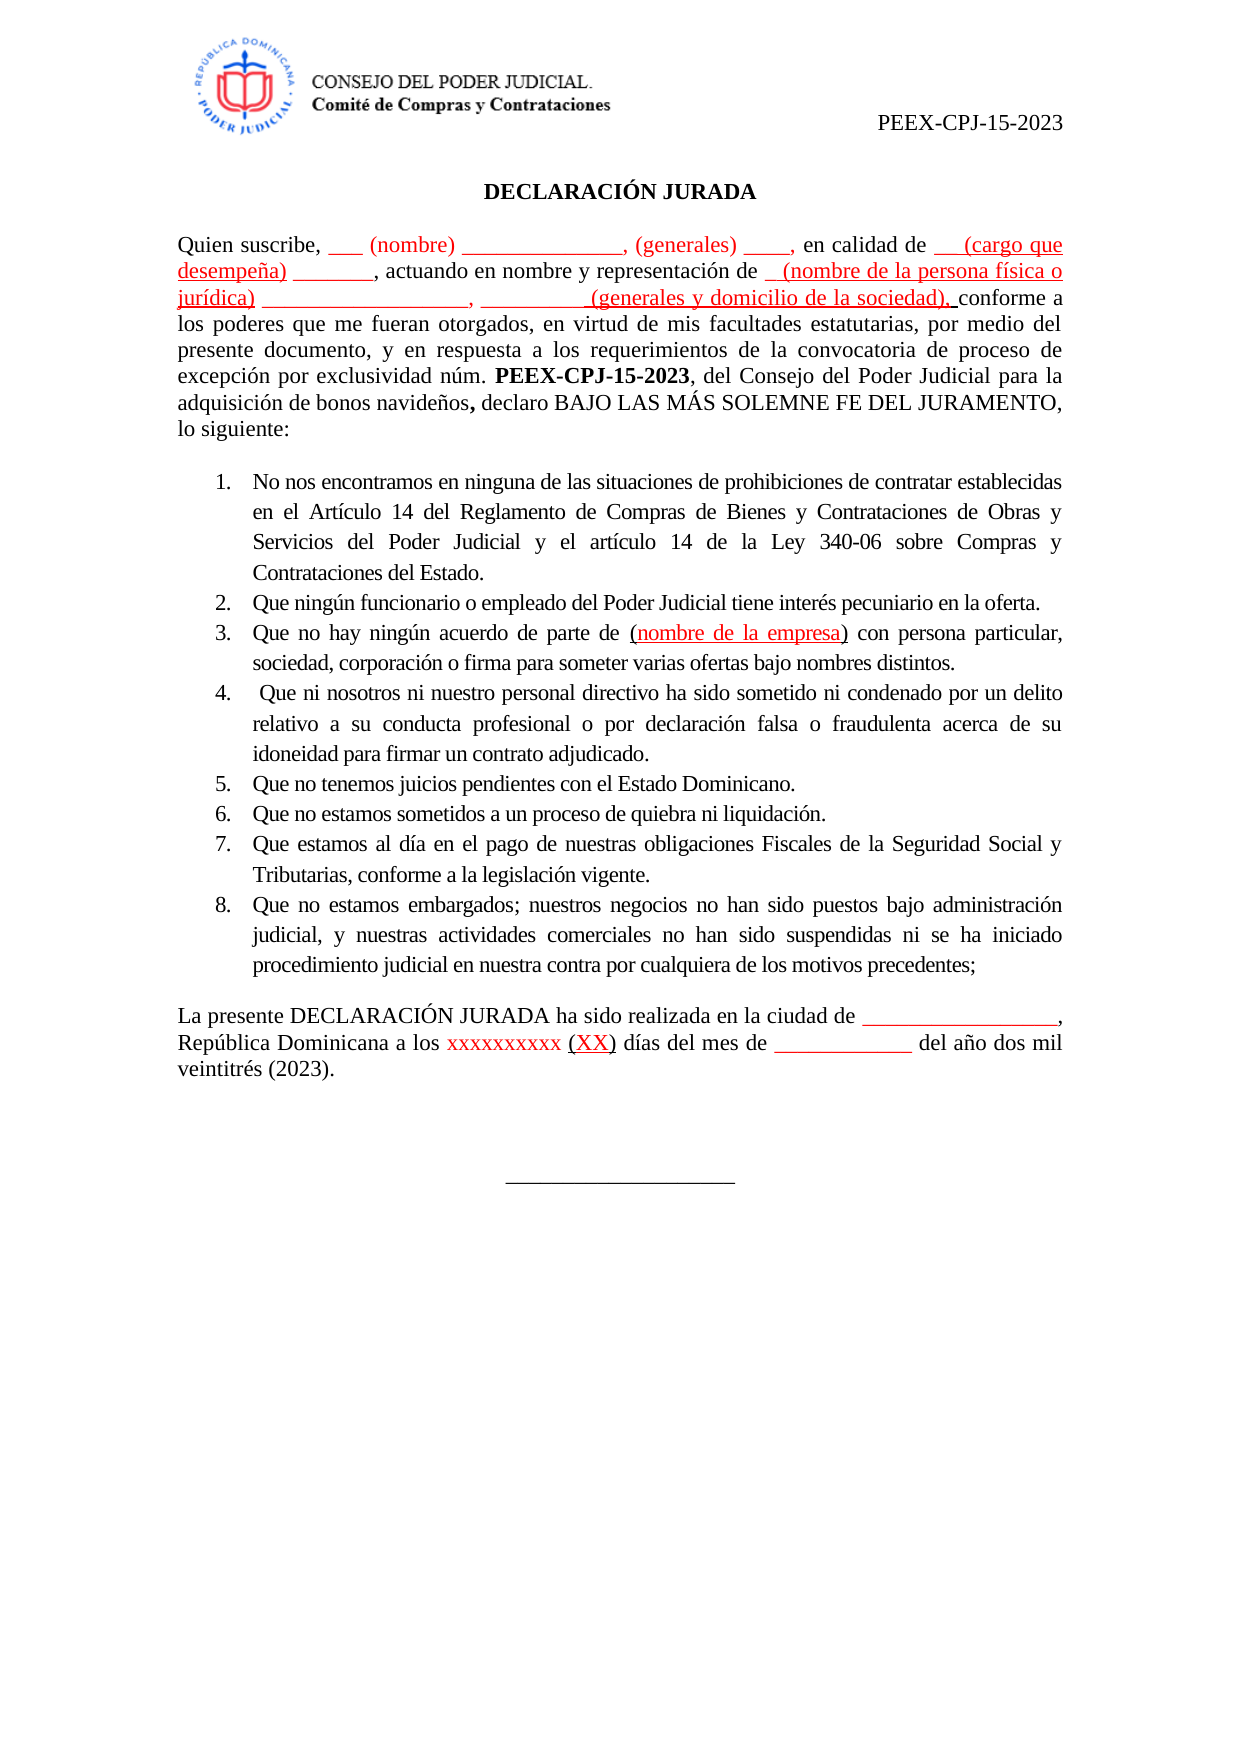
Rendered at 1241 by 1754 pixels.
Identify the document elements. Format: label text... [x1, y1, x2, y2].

list Que no tenemos juicios pendientes con el Estado Dominicano. [215, 770, 1063, 796]
list Que ningún funcionario o empleado del Poder Judicial tiene interés pecuniario en la oferta. [215, 589, 1063, 615]
text DECLARACIÓN JURADA [177, 178, 1063, 204]
list Que no estamos sometidos a un proceso de quiebra ni liquidación. [215, 800, 1063, 827]
list Que ni nosotros ni nuestro personal directivo ha sido sometido ni condenado por un delito relativo a su conducta profesional o por declaración falsa o fraudulenta acerca de su idoneidad para firmar un contrato adjudicado. [215, 679, 1063, 766]
text Quien suscribe, ___ (nombre) ______________, (generales) ____, en calidad de __ (cargo que desempeña) _______, actuando en nombre y representación de _ (nombre de la persona física o jurídica) __________________, _________ (generales y domicilio de la sociedad), conforme a los poderes que me fueran otorgados, en virtud de mis facultades estatutarias, por medio del presente documento, y en respuesta a los requerimientos de la convocatoria de proceso de excepción por exclusividad núm. PEEX-CPJ-15-2023, del Consejo del Poder Judicial para la adquisición de bonos navideños, declaro BAJO LAS MÁS SOLEMNE FE DEL JURAMENTO, lo siguiente: [177, 231, 1063, 442]
picture [191, 30, 614, 138]
list Que no hay ningún acuerdo de parte de (nombre de la empresa) con persona particular, sociedad, corporación o firma para someter varias ofertas bajo nombres distintos. [215, 619, 1063, 676]
text La presente DECLARACIÓN JURADA ha sido realizada en la ciudad de _________________, República Dominicana a los xxxxxxxxxx (XX) días del mes de ____________ del año dos mil veintitrés (2023). [177, 1002, 1063, 1081]
list Que no estamos embargados; nuestros negocios no han sido puestos bajo administración judicial, y nuestras actividades comerciales no han sido suspendidas ni se ha iniciado procedimiento judicial en nuestra contra por cualquiera de los motivos precedentes; [215, 891, 1063, 978]
text ____________________ [177, 1161, 1063, 1187]
list Que estamos al día en el pago de nuestras obligaciones Fiscales de la Seguridad Social y Tributarias, conforme a la legislación vigente. [215, 831, 1063, 887]
list No nos encontramos en ninguna de las situaciones de prohibiciones de contratar establecidas en el Artículo 14 del Reglamento de Compras de Bienes y Contrataciones de Obras y Servicios del Poder Judicial y el artículo 14 de la Ley 340-06 sobre Compras y Contrataciones del Estado. [215, 468, 1063, 585]
